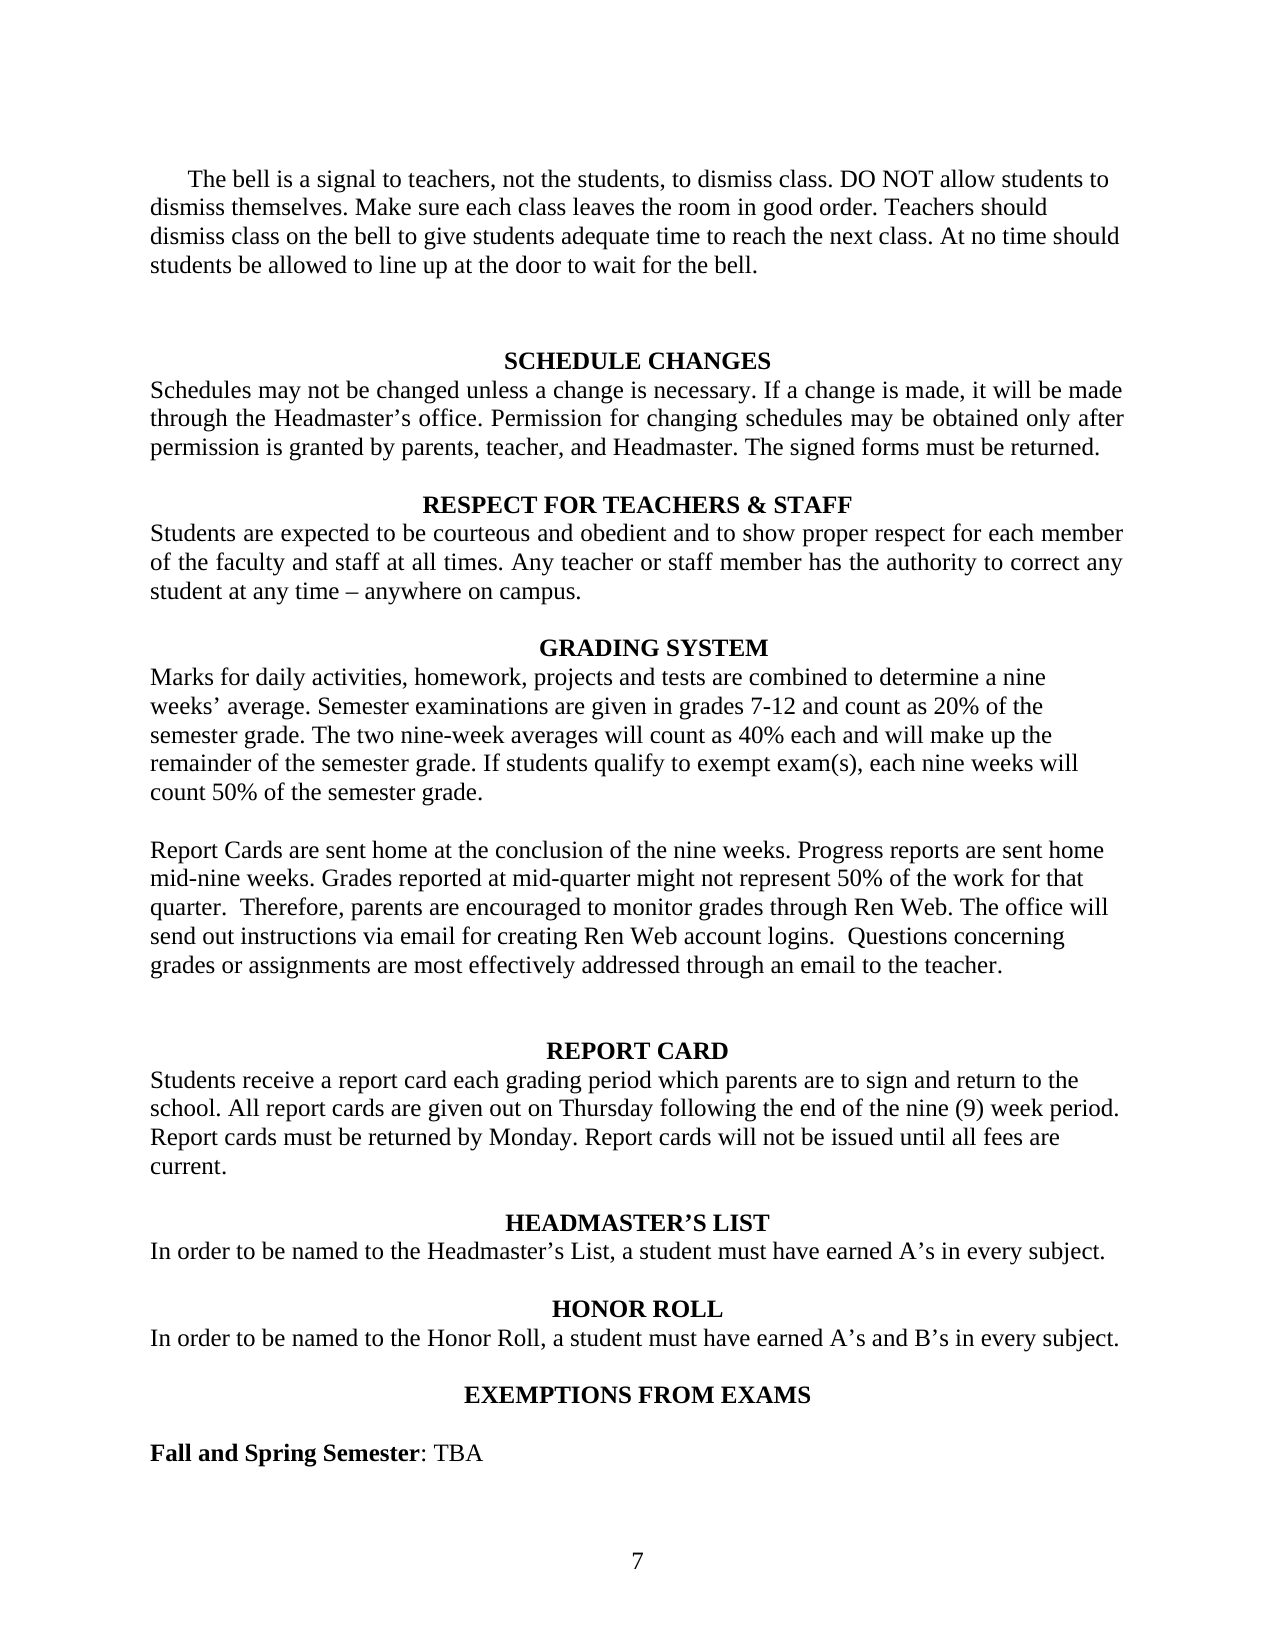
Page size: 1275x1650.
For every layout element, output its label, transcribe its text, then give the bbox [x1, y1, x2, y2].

text REPORT CARD [150, 1036, 1125, 1065]
text SCHEDULE CHANGES [150, 346, 1125, 375]
text Students are expected to be courteous and obedient and to show proper respect for each member of the faculty and staff at all times. Any teacher or staff member has the authority to correct any student at any time – anywhere on campus. [150, 518, 1125, 605]
text In order to be named to the Headmaster’s List, a student must have earned A’s in every subject. [150, 1236, 1125, 1265]
text In order to be named to the Honor Roll, a student must have earned A’s and B’s in every subject. [150, 1323, 1125, 1351]
text Marks for daily activities, homework, projects and tests are combined to determine a nine weeks’ average. Semester examinations are given in grades 7-12 and count as 20% of the semester grade. The two nine-week averages will count as 40% each and will make up the remainder of the semester grade. If students qualify to exempt exam(s), each nine weeks will count 50% of the semester grade. [150, 662, 1121, 806]
text HONOR ROLL [150, 1294, 1125, 1323]
text RESPECT FOR TEACHERS & STAFF [150, 490, 1125, 518]
text The bell is a signal to teachers, not the students, to dismiss class. DO NOT allow students to dismiss themselves. Make sure each class leaves the room in good order. Teachers should dismiss class on the bell to give students adequate time to reach the next class. At no time should students be allowed to line up at the door to wait for the bell. [150, 164, 1125, 279]
text EXEMPTIONS FROM EXAMS [150, 1380, 1125, 1409]
text Schedules may not be changed unless a change is necessary. If a change is made, it will be made through the Headmaster’s office. Permission for changing schedules may be obtained only after permission is granted by parents, teacher, and Headmaster. The signed forms must be returned. [150, 375, 1125, 461]
text Report Cards are sent home at the conclusion of the nine weeks. Progress reports are sent home mid-nine weeks. Grades reported at mid-quarter might not represent 50% of the work for that quarter. Therefore, parents are encouraged to monitor grades through Ren Web. The office will send out instructions via email for creating Ren Web account logins. Questions concerning grades or assignments are most effectively addressed through an email to the teacher. [150, 835, 1121, 978]
text HEADMASTER’S LIST [150, 1208, 1125, 1236]
text Students receive a report card each grading period which parents are to sign and return to the school. All report cards are given out on Thursday following the end of the nine (9) week period. Report cards must be returned by Monday. Report cards will not be issued until all fees are current. [150, 1065, 1125, 1180]
text GRADING SYSTEM [186, 633, 1121, 662]
text Fall and Spring Semester: TBA [150, 1438, 1125, 1466]
